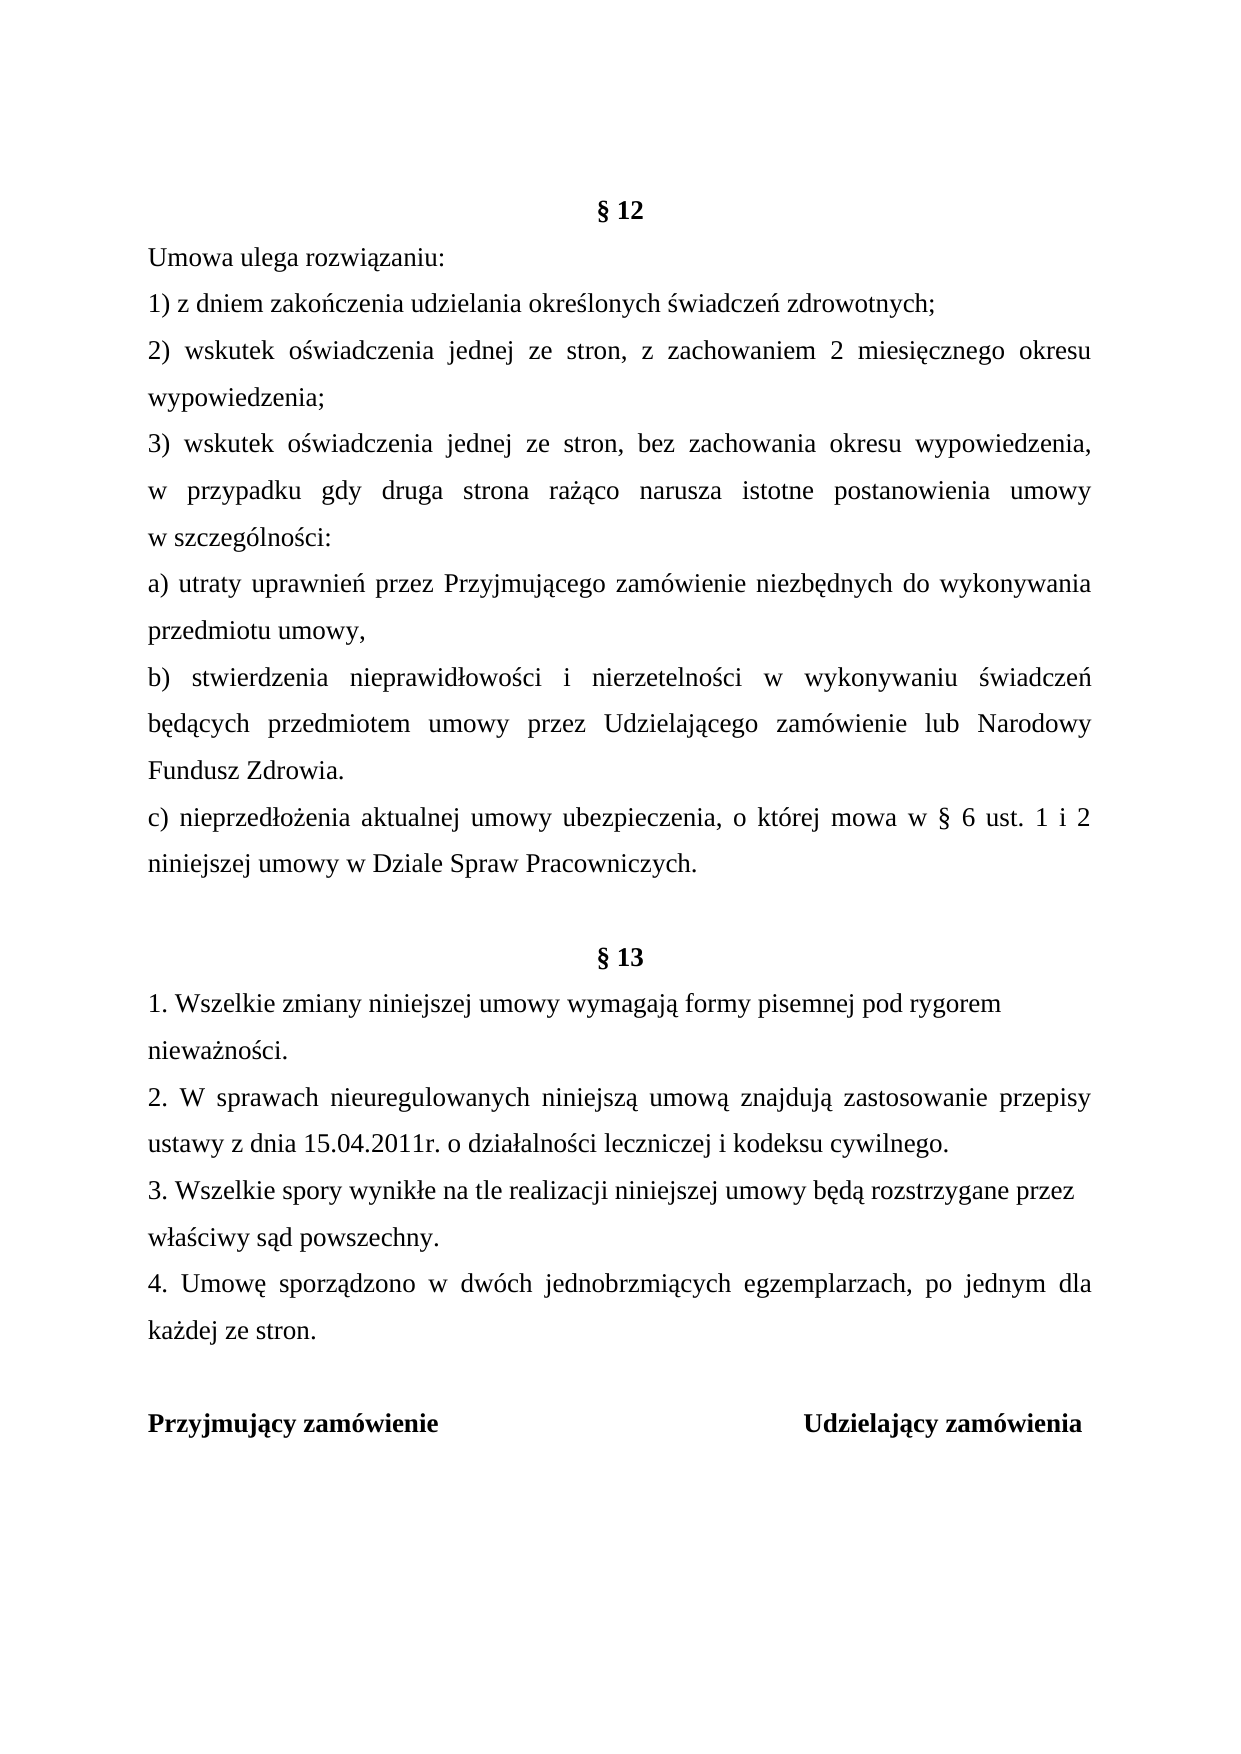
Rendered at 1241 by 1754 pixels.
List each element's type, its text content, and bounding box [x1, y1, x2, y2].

text 1. Wszelkie zmiany niniejszej umowy wymagają formy pisemnej pod rygorem [148, 988, 1093, 1019]
text 2) wskutek oświadczenia jednej ze stron, z zachowaniem 2 miesięcznego okresu wypowiedzenia; [148, 334, 1093, 412]
text Umowa ulega rozwiązaniu: [148, 241, 1093, 272]
text Przyjmujący zamówienie Udzielający zamówienia [148, 1408, 1093, 1439]
text właściwy sąd powszechny. [148, 1221, 1093, 1252]
text 4. Umowę sporządzono w dwóch jednobrzmiących egzemplarzach, po jednym dla każdej ze stron. [148, 1268, 1093, 1345]
text 1) z dniem zakończenia udzielania określonych świadczeń zdrowotnych; [148, 288, 1093, 319]
text § 13 [148, 941, 1093, 972]
text 3. Wszelkie spory wynikłe na tle realizacji niniejszej umowy będą rozstrzygane przez [148, 1174, 1093, 1205]
text nieważności. [148, 1034, 1093, 1065]
text § 12 [148, 194, 1093, 225]
text a) utraty uprawnień przez Przyjmującego zamówienie niezbędnych do wykonywania przedmiotu umowy, [148, 568, 1093, 645]
text c) nieprzedłożenia aktualnej umowy ubezpieczenia, o której mowa w § 6 ust. 1 i 2 niniejszej umowy w Dziale Spraw Pracowniczych. [148, 801, 1093, 879]
text b) stwierdzenia nieprawidłowości i nierzetelności w wykonywaniu świadczeń będących przedmiotem umowy przez Udzielającego zamówienie lub Narodowy Fundusz Zdrowia. [148, 661, 1093, 785]
text 2. W sprawach nieuregulowanych niniejszą umową znajdują zastosowanie przepisy ustawy z dnia 15.04.2011r. o działalności leczniczej i kodeksu cywilnego. [148, 1081, 1093, 1159]
text 3) wskutek oświadczenia jednej ze stron, bez zachowania okresu wypowiedzenia, w przypadku gdy druga strona rażąco narusza istotne postanowienia umowy w szczególności: [148, 428, 1093, 552]
